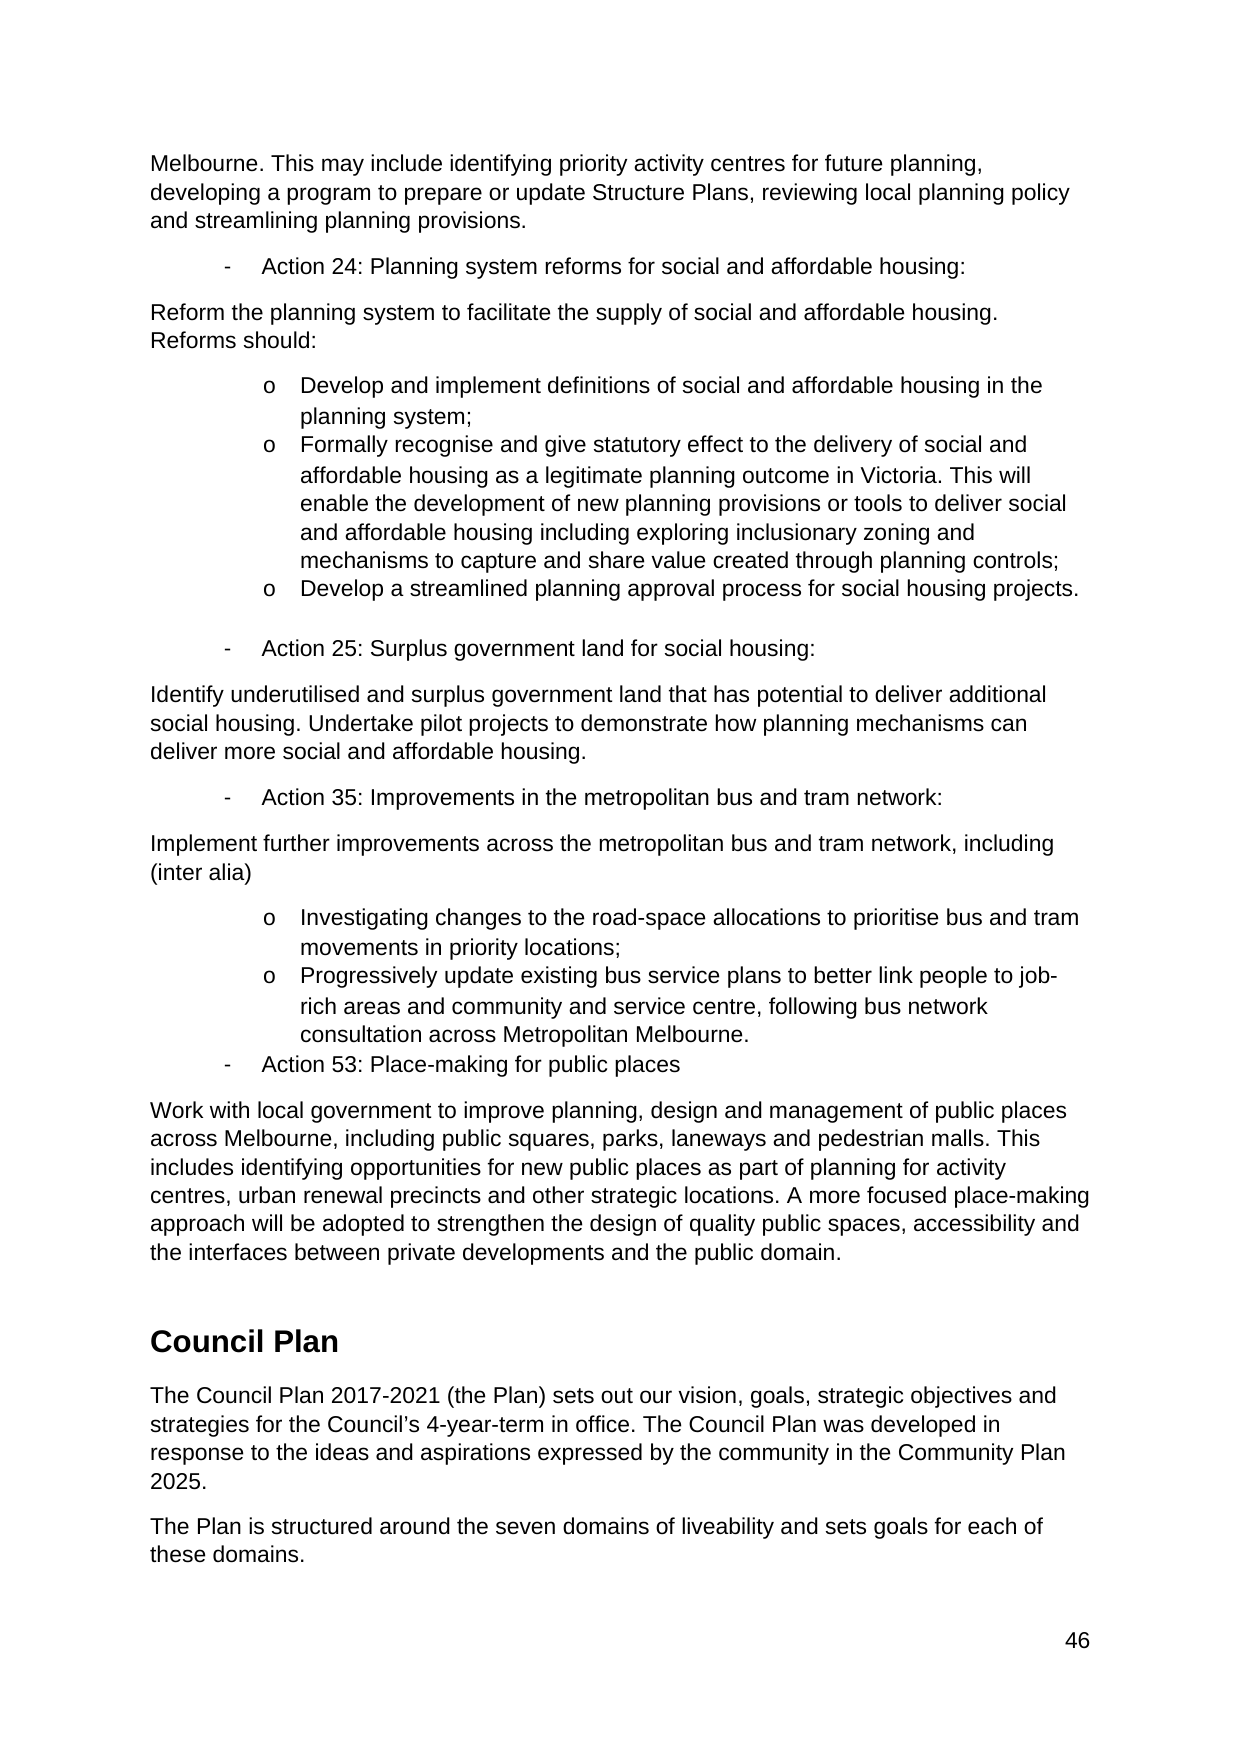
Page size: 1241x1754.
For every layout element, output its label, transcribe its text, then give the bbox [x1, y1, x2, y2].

list Develop and implement definitions of social and affordable housing in the planning system; [262, 372, 1090, 429]
list Action 24: Planning system reforms for social and affordable housing: [224, 252, 1090, 280]
list Action 53: Place-making for public places [224, 1050, 1090, 1078]
list Progressively update existing bus service plans to better link people to job-rich areas and community and service centre, following bus network consultation across Metropolitan Melbourne. [262, 962, 1090, 1048]
text The Council Plan 2017-2021 (the Plan) sets out our vision, goals, strategic objectives and strategies for the Council’s 4-year-term in office. The Council Plan was developed in response to the ideas and aspirations expressed by the community in the Community Plan 2025. [150, 1382, 1090, 1494]
text Implement further improvements across the metropolitan bus and tram network, including (inter alia) [150, 830, 1090, 885]
list Action 35: Improvements in the metropolitan bus and tram network: [224, 783, 1090, 811]
list Formally recognise and give statutory effect to the delivery of social and affordable housing as a legitimate planning outcome in Victoria. This will enable the development of new planning provisions or tools to deliver social and affordable housing including exploring inclusionary zoning and mechanisms to capture and share value created through planning controls; [262, 431, 1090, 573]
list Action 25: Surplus government land for social housing: [224, 634, 1090, 662]
subtitle Council Plan [150, 1284, 1090, 1359]
list Investigating changes to the road-space allocations to prioritise bus and tram movements in priority locations; [262, 904, 1090, 960]
text The Plan is structured around the seven domains of liveability and sets goals for each of these domains. [150, 1513, 1090, 1567]
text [150, 150, 1090, 233]
text Work with local government to improve planning, design and management of public places across Melbourne, including public squares, parks, laneways and pedestrian malls. This includes identifying opportunities for new public places as part of planning for activity centres, urban renewal precincts and other strategic locations. A more focused place-making approach will be adopted to strengthen the design of quality public spaces, accessibility and the interfaces between private developments and the public domain. [150, 1097, 1090, 1265]
text Identify underutilised and surplus government land that has potential to deliver additional social housing. Undertake pilot projects to demonstrate how planning mechanisms can deliver more social and affordable housing. [150, 681, 1090, 764]
list Develop a streamlined planning approval process for social housing projects. [262, 575, 1090, 604]
text Reform the planning system to facilitate the supply of social and affordable housing. Reforms should: [150, 299, 1090, 354]
